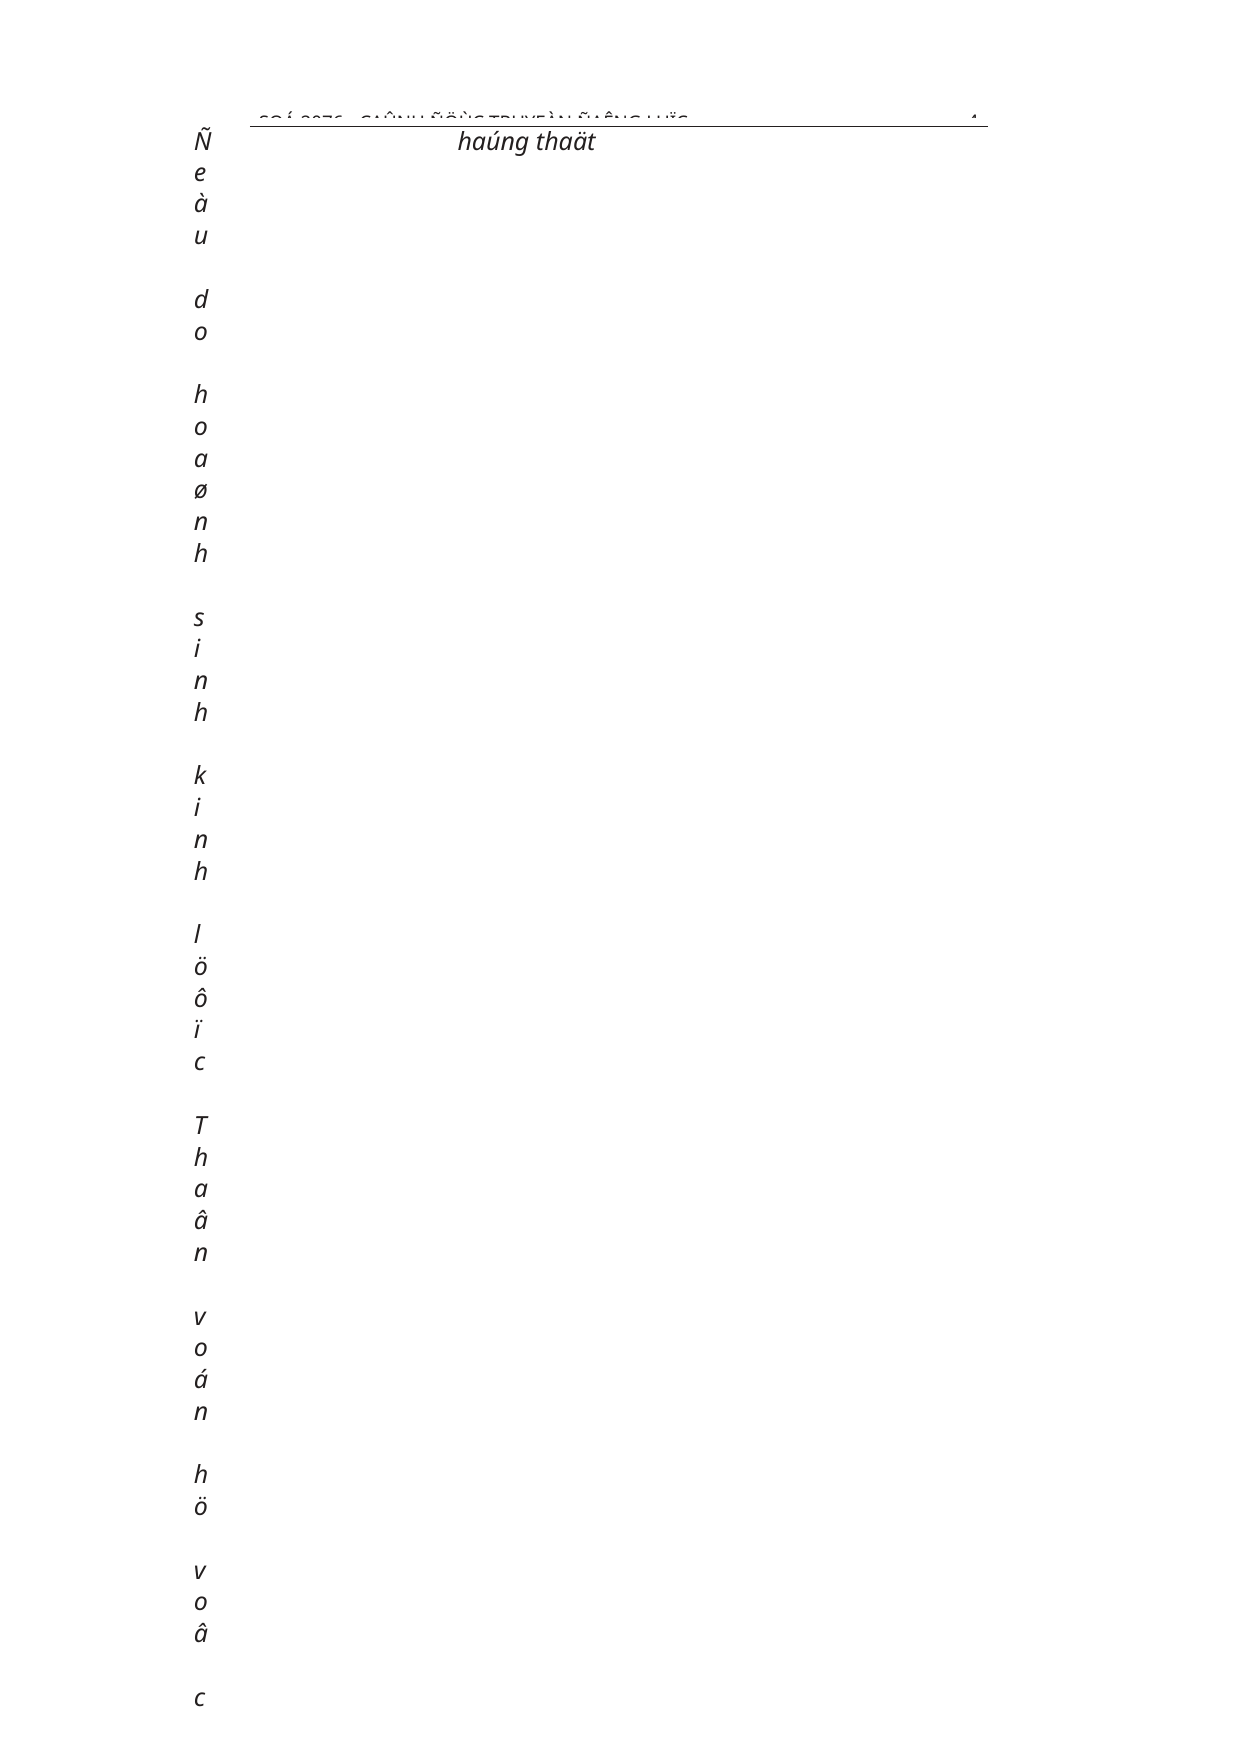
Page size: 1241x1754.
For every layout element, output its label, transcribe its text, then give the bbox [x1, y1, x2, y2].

text Ñeàu do hoaønh sinh kinh löôïc Thaân voán hö voâ chaúng thaät [457, 125, 753, 157]
